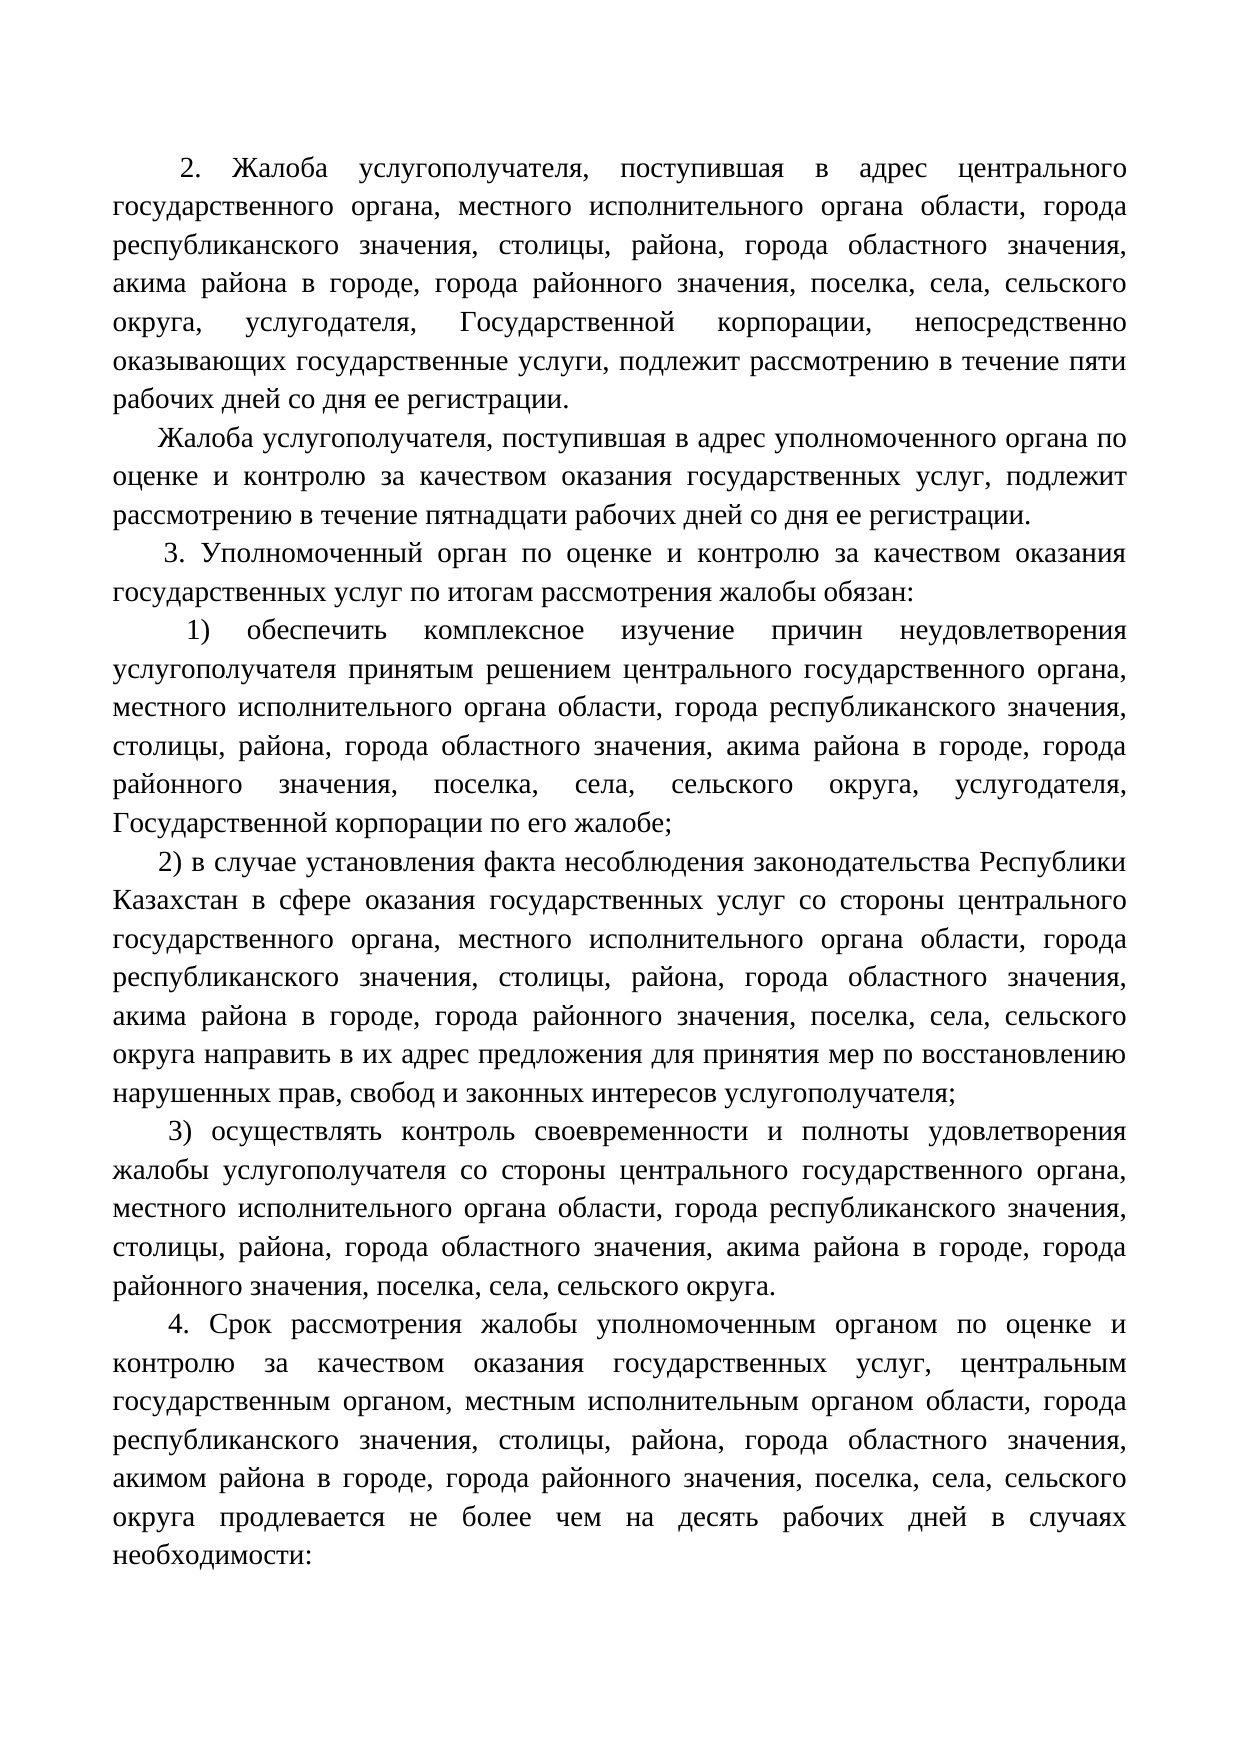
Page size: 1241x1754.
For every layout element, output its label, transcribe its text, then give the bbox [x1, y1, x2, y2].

text 1) обеспечить комплексное изучение причин неудовлетворения услугополучателя принятым решением центрального государственного органа, местного исполнительного органа области, города республиканского значения, столицы, района, города областного значения, акима района в городе, города районного значения, поселка, села, сельского округа, услугодателя, Государственной корпорации по его жалобе; [112, 612, 1128, 839]
text 3. Уполномоченный орган по оценке и контролю за качеством оказания государственных услуг по итогам рассмотрения жалобы обязан: [112, 535, 1128, 607]
text 2. Жалоба услугополучателя, поступившая в адрес центрального государственного органа, местного исполнительного органа области, города республиканского значения, столицы, района, города областного значения, акима района в городе, города районного значения, поселка, села, сельского округа, услугодателя, Государственной корпорации, непосредственно оказывающих государственные услуги, подлежит рассмотрению в течение пяти рабочих дней со дня ее регистрации. [112, 150, 1128, 415]
text 2) в случае установления факта несоблюдения законодательства Республики Казахстан в сфере оказания государственных услуг со стороны центрального государственного органа, местного исполнительного органа области, города республиканского значения, столицы, района, города областного значения, акима района в городе, города районного значения, поселка, села, сельского округа направить в их адрес предложения для принятия мер по восстановлению нарушенных прав, свобод и законных интересов услугополучателя; [112, 844, 1128, 1108]
text Жалоба услугополучателя, поступившая в адрес уполномоченного органа по оценке и контролю за качеством оказания государственных услуг, подлежит рассмотрению в течение пятнадцати рабочих дней со дня ее регистрации. [112, 420, 1128, 530]
text 3) осуществлять контроль своевременности и полноты удовлетворения жалобы услугополучателя со стороны центрального государственного органа, местного исполнительного органа области, города республиканского значения, столицы, района, города областного значения, акима района в городе, города районного значения, поселка, села, сельского округа. [112, 1113, 1128, 1301]
text 4. Срок рассмотрения жалобы уполномоченным органом по оценке и контролю за качеством оказания государственных услуг, центральным государственным органом, местным исполнительным органом области, города республиканского значения, столицы, района, города областного значения, акимом района в городе, города районного значения, поселка, села, сельского округа продлевается не более чем на десять рабочих дней в случаях необходимости: [112, 1306, 1128, 1571]
